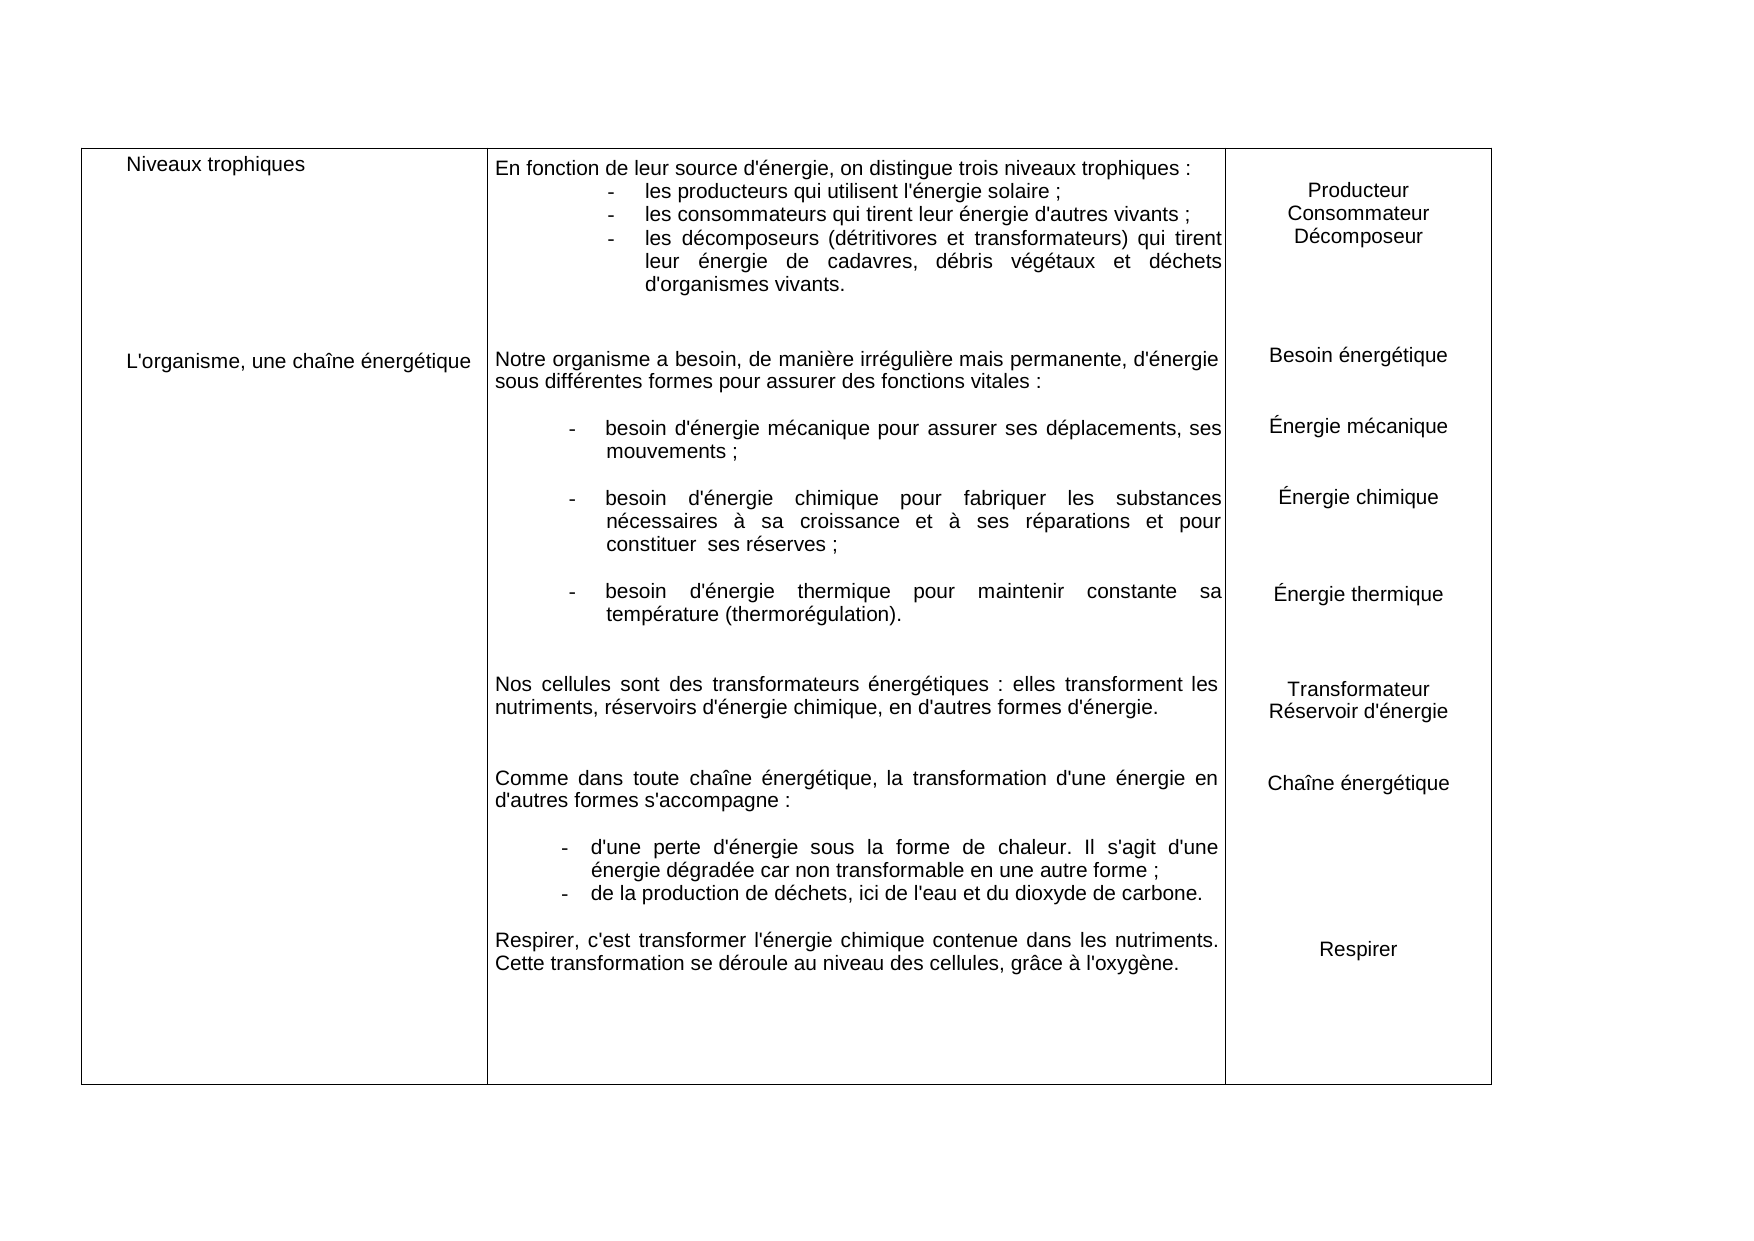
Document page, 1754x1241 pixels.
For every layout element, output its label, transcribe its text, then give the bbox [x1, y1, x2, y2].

text Nos cellules sont des transformateurs énergétiques : elles transforment les nutriments, réservoirs d'énergie chimique, en d'autres formes d'énergie. [495, 673, 1222, 719]
text L'organisme, une chaîne énergétique [126, 349, 473, 373]
text Chaîne énergétique [1264, 771, 1453, 794]
text Énergie thermique [1270, 581, 1447, 605]
text - besoin d'énergie chimique pour fabriquer les substances nécessaires à sa croissance et à ses réparations et pour constituer ses réserves ; [568, 487, 1222, 556]
text - les décomposeurs (détritivores et transformateurs) qui tirent leur énergie de cadavres, débris végétaux et déchets d'organismes vivants. [607, 227, 1222, 296]
text Notre organisme a besoin, de manière irrégulière mais permanente, d'énergie sous différentes formes pour assurer des fonctions vitales : [495, 348, 1222, 393]
text Transformateur [1283, 676, 1433, 700]
text - besoin d'énergie mécanique pour assurer ses déplacements, ses mouvements ; [568, 417, 1222, 463]
text Producteur Consommateur Décomposeur [1285, 179, 1431, 248]
text - de la production de déchets, ici de l'eau et du dioxyde de carbone. [561, 882, 1218, 905]
text - besoin d'énergie thermique pour maintenir constante sa température (thermorégulation). [568, 580, 1222, 626]
text En fonction de leur source d'énergie, on distingue trois niveaux trophiques : [495, 155, 1218, 179]
text - les consommateurs qui tirent leur énergie d'autres vivants ; [607, 203, 1218, 226]
text Respirer [1315, 937, 1401, 961]
text Niveaux trophiques [126, 152, 468, 176]
text Réservoir d'énergie [1265, 700, 1451, 723]
text - d'une perte d'énergie sous la forme de chaleur. Il s'agit d'une énergie dégradée car non transformable en une autre forme ; [561, 836, 1222, 882]
text Respirer, c'est transformer l'énergie chimique contenue dans les nutriments. Cette transformation se déroule au niveau des cellules, grâce à l'oxygène. [495, 929, 1222, 975]
text Comme dans toute chaîne énergétique, la transformation d'une énergie en d'autres formes s'accompagne : [495, 767, 1222, 812]
text - les producteurs qui utilisent l'énergie solaire ; [607, 179, 1218, 203]
text Besoin énergétique Énergie mécanique Énergie chimique [1267, 343, 1449, 509]
